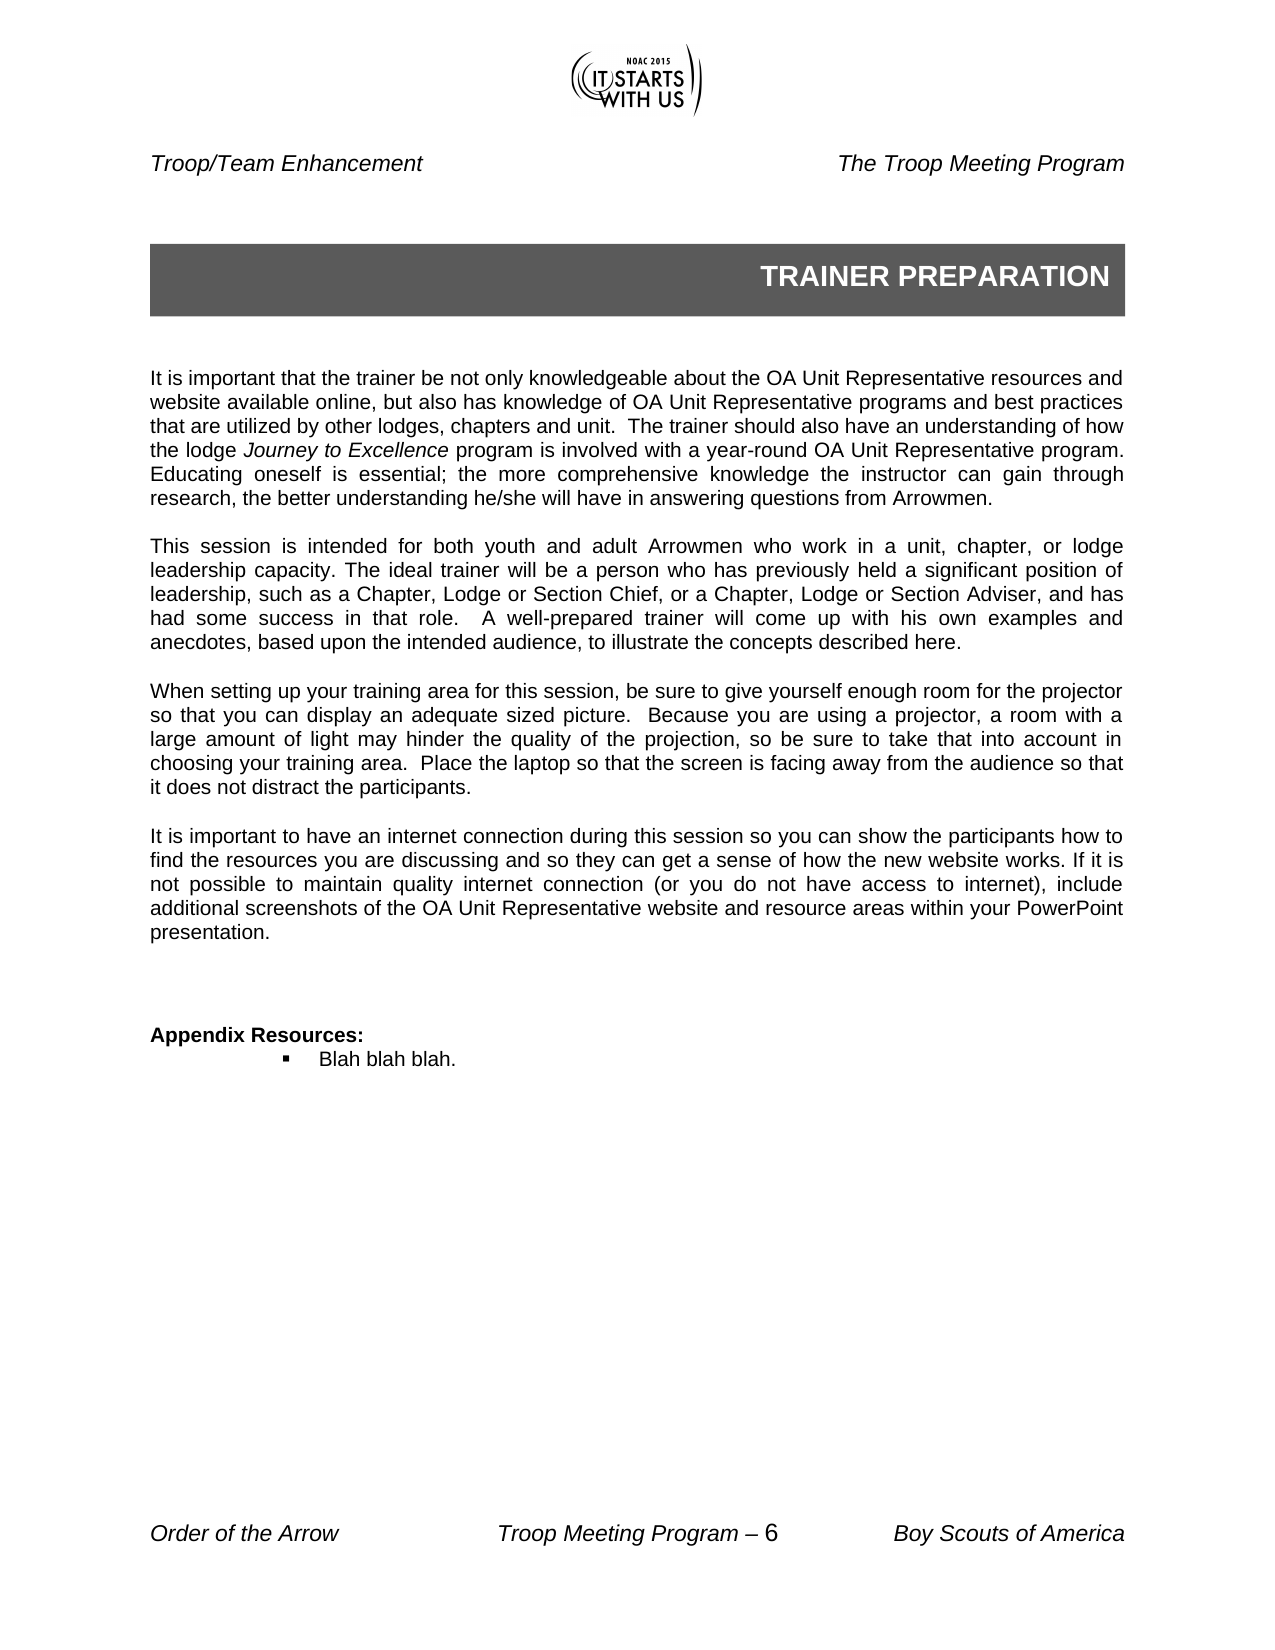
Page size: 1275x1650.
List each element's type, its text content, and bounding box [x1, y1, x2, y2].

text When setting up your training area for this session, be sure to give yourself enough room for the projector so that you can display an adequate sized picture. Because you are using a projector, a room with a large amount of light may hinder the quality of the projection, so be sure to take that into account in choosing your training area. Place the laptop so that the screen is facing away from the audience so that it does not distract the participants. [150, 679, 1125, 799]
text This session is intended for both youth and adult Arrowmen who work in a unit, chapter, or lodge leadership capacity. The ideal trainer will be a person who has previously held a significant position of leadership, such as a Chapter, Lodge or Section Chief, or a Chapter, Lodge or Section Adviser, and has had some success in that role. A well-prepared trainer will come up with his own examples and anecdotes, based upon the intended audience, to illustrate the concepts described here. [150, 534, 1125, 654]
list Blah blah blah. [281, 1046, 1125, 1070]
text It is important to have an internet connection during this session so you can show the participants how to find the resources you are discussing and so they can get a sense of how the new website works. If it is not possible to maintain quality internet connection (or you do not have access to internet), include additional screenshots of the OA Unit Representative website and resource areas within your PowerPoint presentation. [150, 824, 1125, 944]
text It is important that the trainer be not only knowledgeable about the OA Unit Representative resources and website available online, but also has knowledge of OA Unit Representative programs and best practices that are utilized by other lodges, chapters and unit. The trainer should also have an understanding of how the lodge Journey to Excellence program is involved with a year-round OA Unit Representative program. Educating oneself is essential; the more comprehensive knowledge the instructor can gain through research, the better understanding he/she will have in answering questions from Arrowmen. [150, 366, 1125, 509]
picture [571, 44, 702, 117]
text Appendix Resources: [150, 1022, 1125, 1046]
